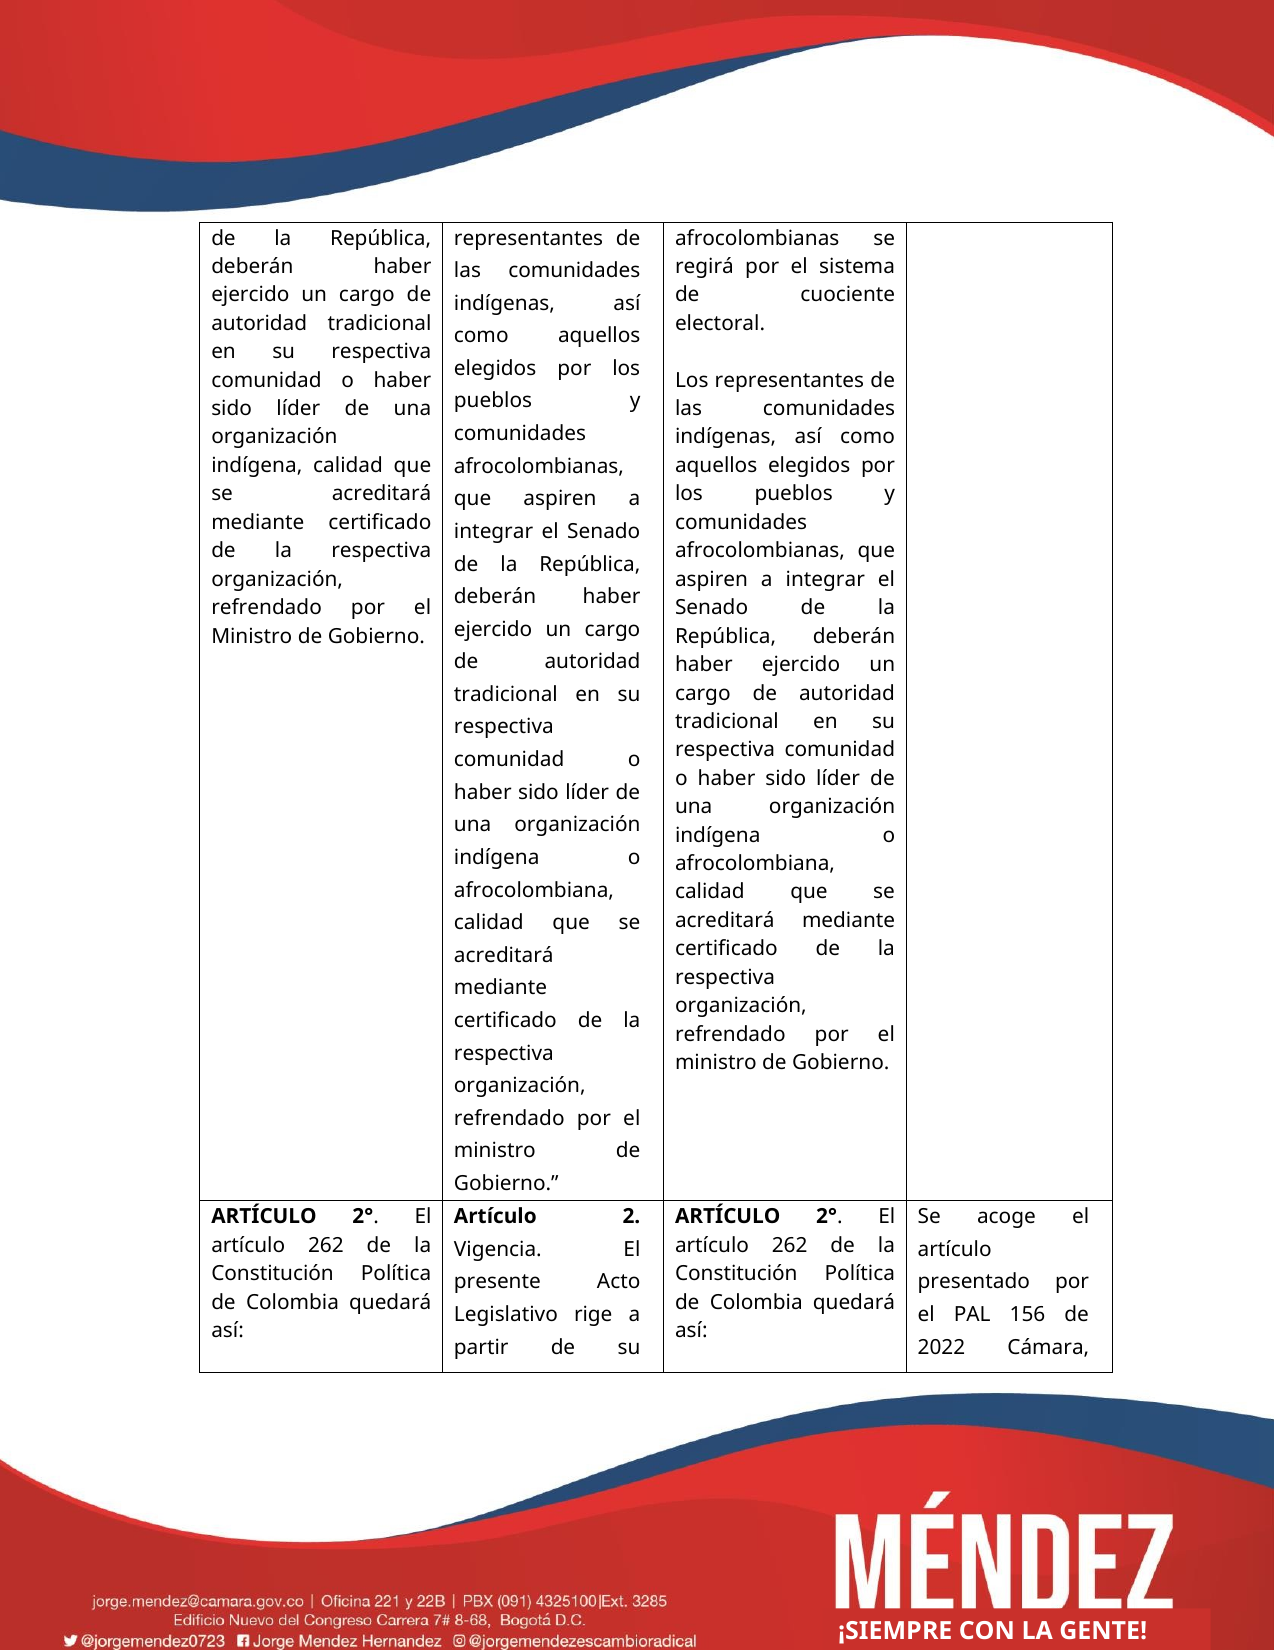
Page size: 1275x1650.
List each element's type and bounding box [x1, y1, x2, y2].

table_cell [907, 223, 1112, 1200]
table_cell [664, 223, 906, 1200]
picture [0, 0, 1274, 1650]
table_cell [907, 1201, 1112, 1372]
table_cell [443, 1201, 663, 1372]
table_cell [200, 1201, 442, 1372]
table_cell [443, 223, 663, 1200]
table_cell [200, 223, 442, 1200]
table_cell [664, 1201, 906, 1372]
